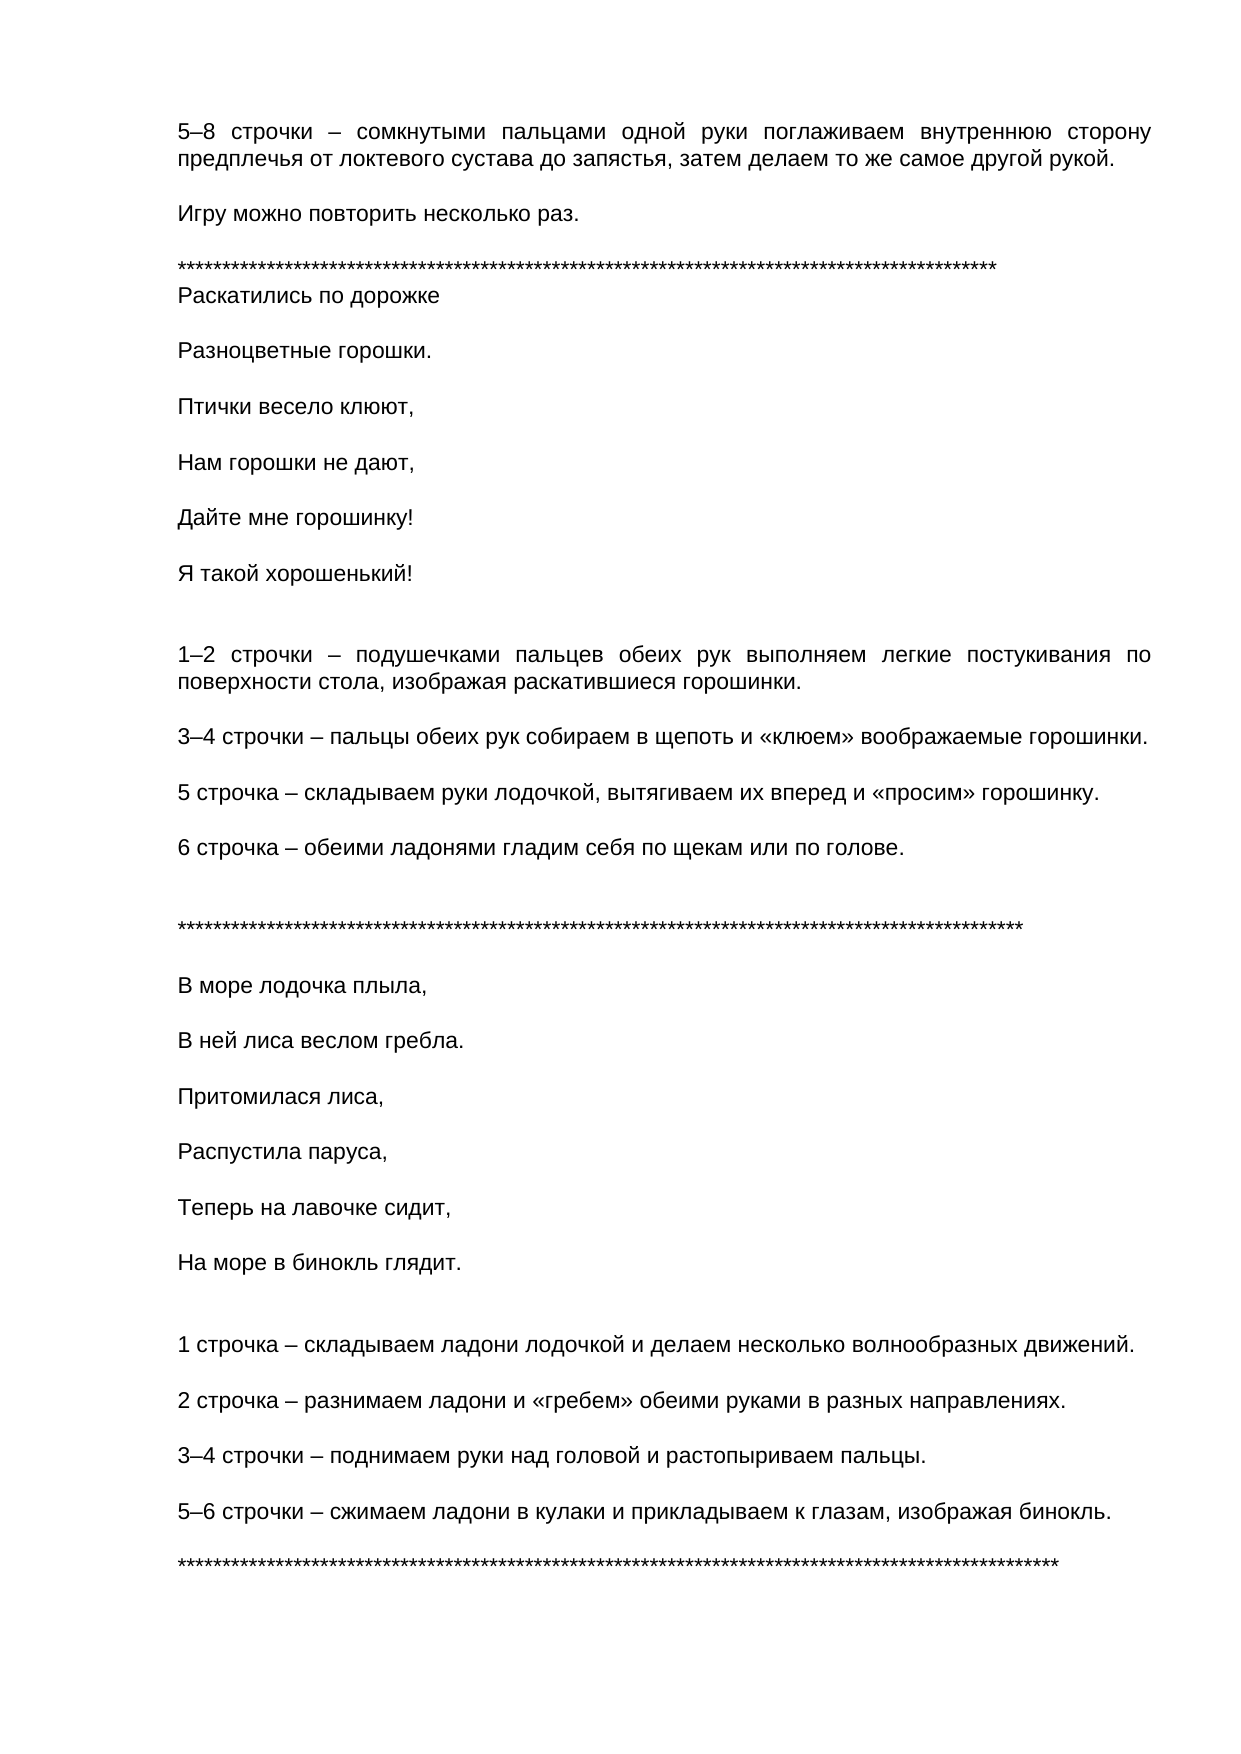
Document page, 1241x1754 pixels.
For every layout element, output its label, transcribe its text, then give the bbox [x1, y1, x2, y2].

text 1–2 строчки – подушечками пальцев обеих рук выполняем легкие постукивания по поверхности стола, изображая раскатившиеся горошинки. [177, 615, 1152, 694]
text *********************************************************************************************** [177, 890, 1152, 942]
text Притомилася лиса, [177, 1083, 1152, 1109]
text Распустила паруса, [177, 1138, 1152, 1164]
text *************************************************************************************************** [177, 1553, 1152, 1608]
text 3–4 строчки – пальцы обеих рук собираем в щепоть и «клюем» воображаемые горошинки. [177, 723, 1152, 749]
text Игру можно повторить несколько раз. [177, 200, 1152, 226]
text Нам горошки не дают, [177, 448, 1152, 475]
text 2 строчка – разнимаем ладони и «гребем» обеими руками в разных направлениях. [177, 1387, 1152, 1413]
text Дайте мне горошинку! [177, 504, 1152, 530]
text 5–8 строчки – сомкнутыми пальцами одной руки поглаживаем внутреннюю сторону предплечья от локтевого сустава до запястья, затем делаем то же самое другой рукой. [177, 118, 1152, 171]
text Птички весело клюют, [177, 393, 1152, 419]
text 5–6 строчки – сжимаем ладони в кулаки и прикладываем к глазам, изображая бинокль. [177, 1498, 1152, 1524]
text Теперь на лавочке сидит, [177, 1194, 1152, 1220]
text В море лодочка плыла, [177, 972, 1152, 998]
text 3–4 строчки – поднимаем руки над головой и растопыриваем пальцы. [177, 1442, 1152, 1468]
text Разноцветные горошки. [177, 337, 1152, 364]
text ******************************************************************************************** Раскатились по дорожке [177, 256, 1152, 308]
text 1 строчка – складываем ладони лодочкой и делаем несколько волнообразных движений. [177, 1305, 1152, 1357]
text 6 строчка – обеими ладонями гладим себя по щекам или по голове. [177, 834, 1152, 861]
text На море в бинокль глядит. [177, 1249, 1152, 1276]
text Я такой хорошенький! [177, 559, 1152, 586]
text 5 строчка – складываем руки лодочкой, вытягиваем их вперед и «просим» горошинку. [177, 779, 1152, 805]
text В ней лиса веслом гребла. [177, 1027, 1152, 1053]
